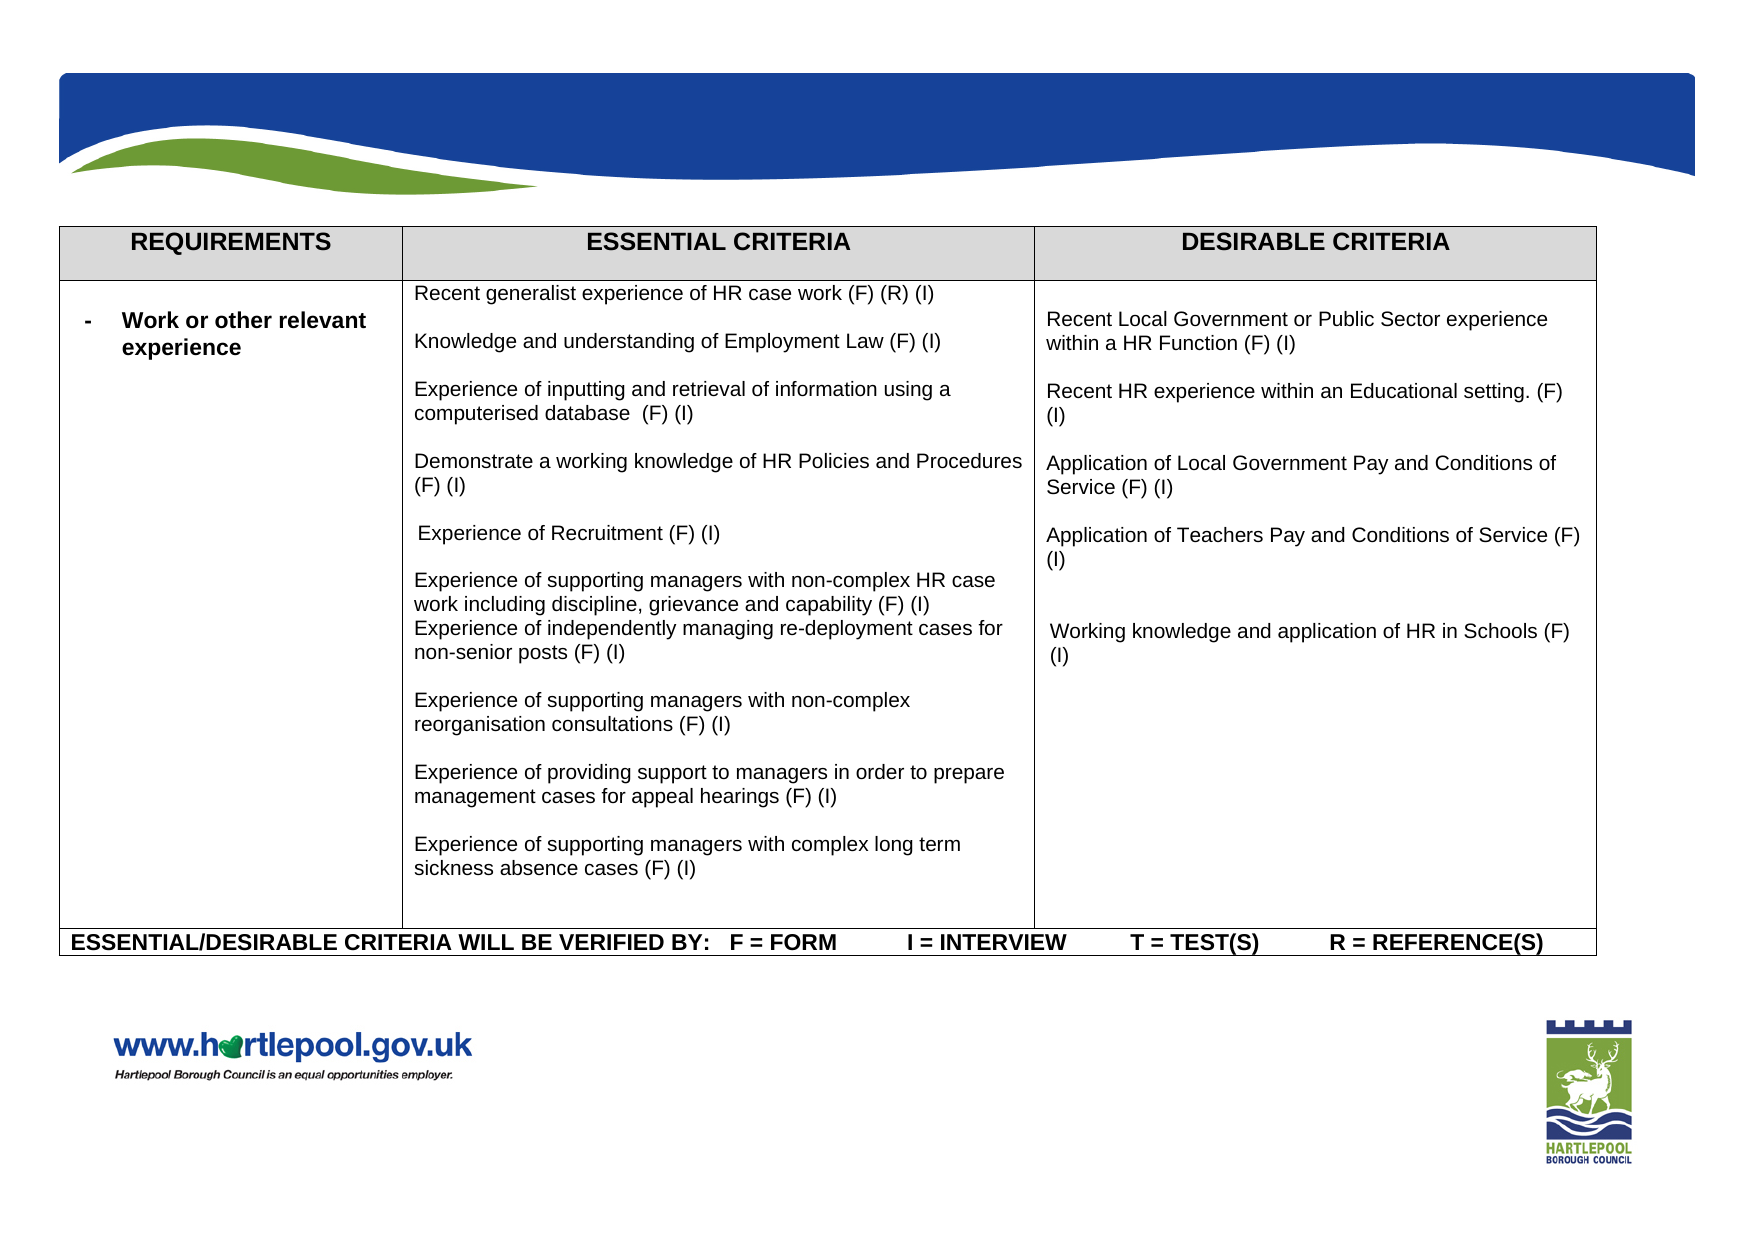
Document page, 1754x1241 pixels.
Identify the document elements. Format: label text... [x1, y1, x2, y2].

table_cell Recent generalist experience of HR case work (F) (R) (I) Knowledge and understanding of Employment Law (F) (I) Experience of inputting and retrieval of information using a computerised database (F) (I) Deontrate a woring nowledge of HR Policie and Procedure (F) (I) Experience of Recruitment (F) (I) Experience of supporting managers with non-complex HR case work including discipline, grievance and capability (F) (I) Experience of independently managing re-deployment cases for non-senior posts (F) (I) Experience of supporting managers with non-complex reorganisation consultations (F) (I) Experience of providing support to managers in order to prepare management cases for appeal hearings (F) (I) Experience of supporting managers with complex long term sickness absence cases (F) (I) [403, 281, 1034, 928]
table_cell Work or other relevant experience [60, 281, 402, 928]
table_cell ESSENTIAL CRITERIA [403, 227, 1034, 280]
picture [59, 73, 1695, 198]
table_cell Recent Local Goernent or Public Sector experience within a HR Function (F) (I) Recent HR experience within an Educational setting. (F) (I) Application of Local Government Pay and Conditions of Service (F) (I) Application of Teachers Pay and Conditions of Service (F) (I) Woring nowledge and application of HR in School (F) (I) [1035, 281, 1596, 928]
table_cell DESIRABLE CRITERIA [1035, 227, 1596, 280]
picture [59, 1017, 1694, 1170]
table_cell ESSENTIAL/DESIRABLE CRITERIA WILL BE VERIFIED BY: F = FORM I = INTERVIEW T = TEST(S) R = REFERENCE(S) [60, 929, 1596, 955]
table_cell REQUIREMENTS [60, 227, 402, 280]
